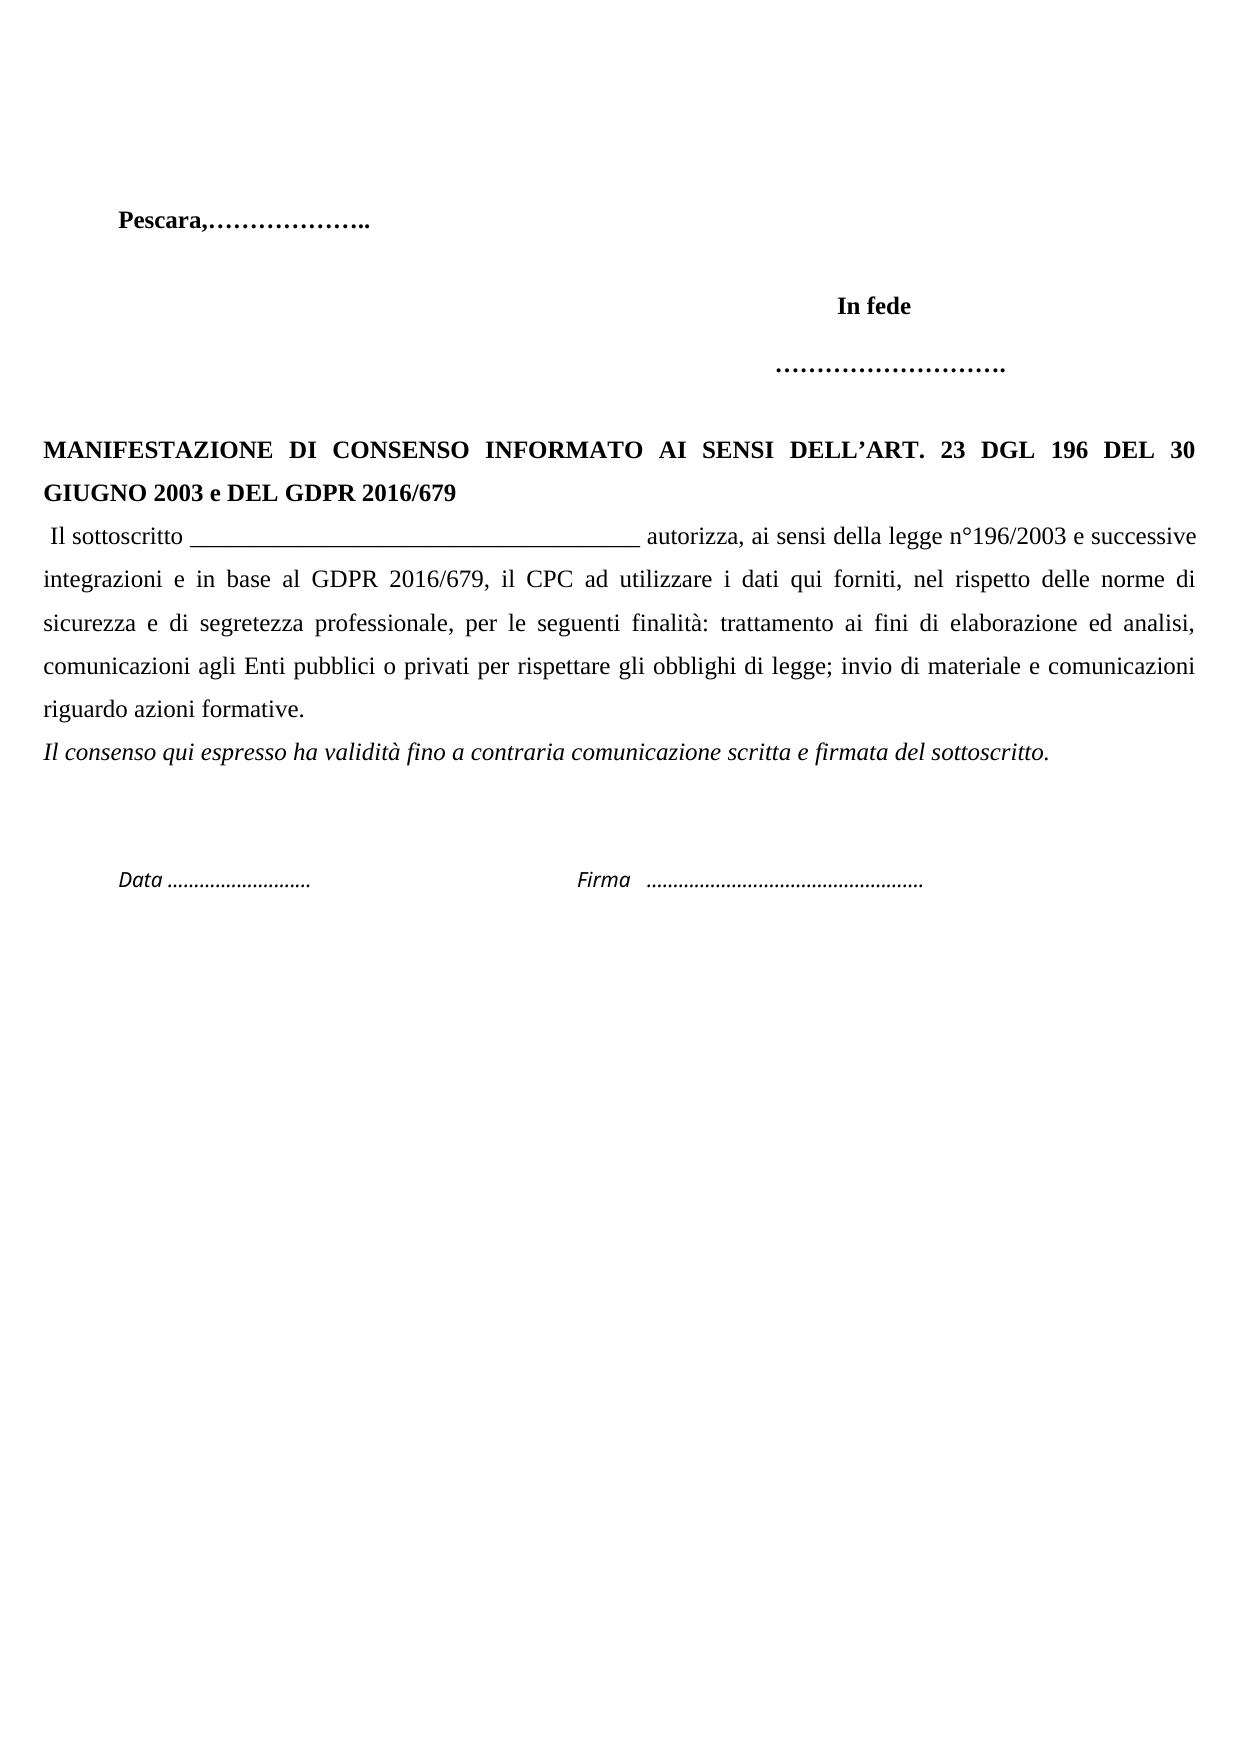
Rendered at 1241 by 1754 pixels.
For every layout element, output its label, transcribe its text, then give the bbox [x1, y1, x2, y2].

text In fede [118, 291, 1122, 320]
text MANIFESTAZIONE DI CONSENSO INFORMATO AI SENSI DELL’ART. 23 DGL 196 DEL 30 GIUGNO 2003 e DEL GDPR 2016/679 [43, 435, 1197, 507]
text Il sottoscritto ____________________________________ autorizza, ai sensi della legge n°196/2003 e successive integrazioni e in base al GDPR 2016/679, il CPC ad utilizzare i dati qui forniti, nel rispetto delle norme di sicurezza e di segretezza professionale, per le seguenti finalità: trattamento ai fini di elaborazione ed analisi, comunicazioni agli Enti pubblici o privati per rispettare gli obblighi di legge; invio di materiale e comunicazioni riguardo azioni formative. [43, 521, 1197, 723]
text Data ........................... Firma ……………………………………………. [118, 865, 1122, 894]
text Il consenso qui espresso ha validità fino a contraria comunicazione scritta e firmata del sottoscritto. [43, 737, 1197, 766]
text Pescara,……………….. [118, 205, 1122, 234]
text ………………………. [118, 349, 1122, 378]
